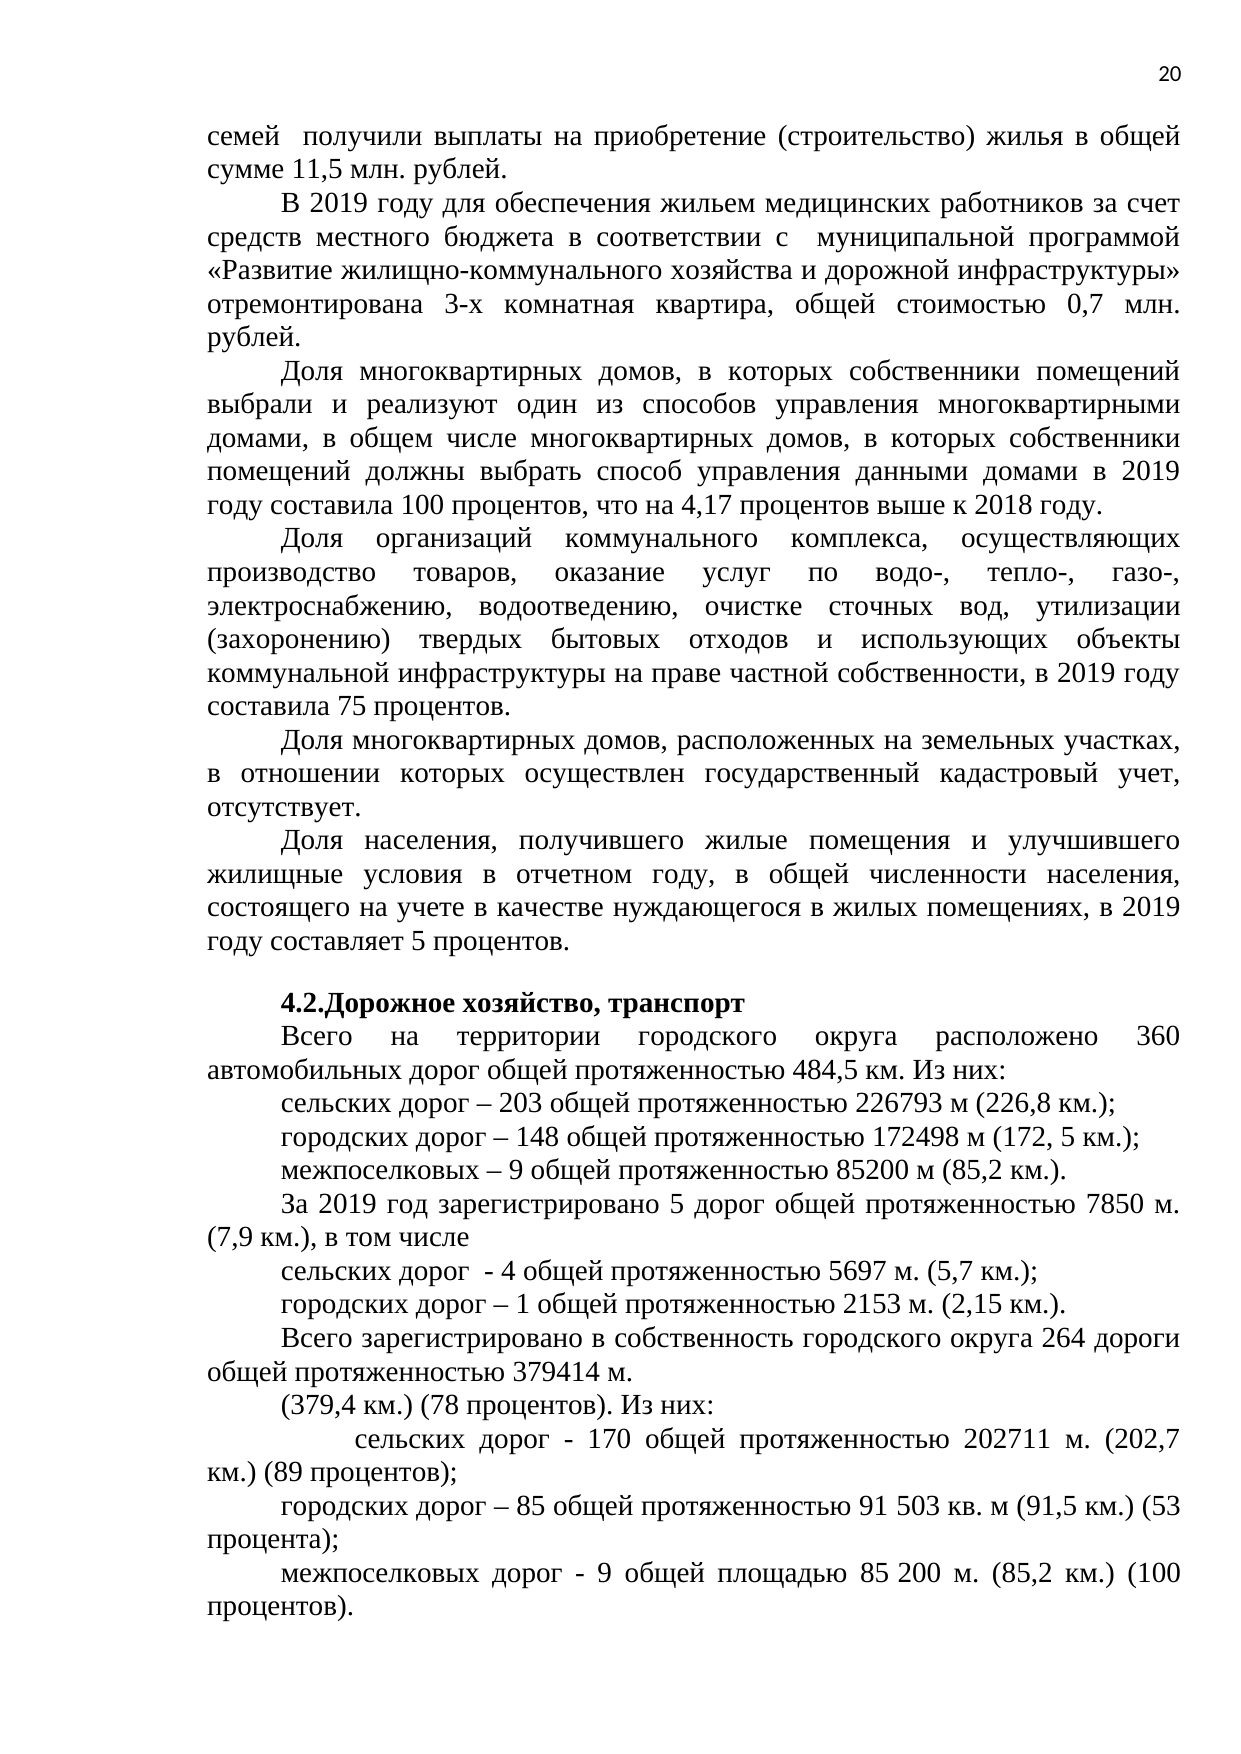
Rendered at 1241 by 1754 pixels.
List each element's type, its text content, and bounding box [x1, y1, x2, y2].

text межпоселковых дорог - 9 общей площадью 85 200 м. (85,2 км.) (100 процентов). [207, 1555, 1181, 1622]
text (379,4 км.) (78 процентов). Из них: [207, 1387, 1181, 1421]
text Доля населения, получившего жилые помещения и улучшившего жилищные условия в отчетном году, в общей численности населения, состоящего на учете в качестве нуждающегося в жилых помещениях, в 2019 году составляет 5 процентов. [207, 822, 1181, 957]
text городских дорог – 85 общей протяженностью 91 503 кв. м (91,5 км.) (53 процента); [207, 1488, 1181, 1555]
text сельских дорог - 170 общей протяженностью 202711 м. (202,7 км.) (89 процентов); [207, 1421, 1181, 1488]
text Доля организаций коммунального комплекса, осуществляющих производство товаров, оказание услуг по водо-, тепло-, газо-, электроснабжению, водоотведению, очистке сточных вод, утилизации (захоронению) твердых бытовых отходов и использующих объекты коммунальной инфраструктуры на праве частной собственности, в 2019 году составила 75 процентов. [207, 521, 1181, 722]
text Всего зарегистрировано в собственность городского округа 264 дороги общей протяженностью 379414 м. [207, 1320, 1181, 1387]
text городских дорог – 148 общей протяженностью 172498 м (172, 5 км.); [207, 1119, 1181, 1152]
text Доля многоквартирных домов, в которых собственники помещений выбрали и реализуют один из способов управления многоквартирными домами, в общем числе многоквартирных домов, в которых собственники помещений должны выбрать способ управления данными домами в 2019 году составила 100 процентов, что на 4,17 процентов выше к 2018 году. [207, 353, 1181, 521]
text сельских дорог - 4 общей протяженностью 5697 м. (5,7 км.); [207, 1253, 1181, 1287]
text сельских дорог – 203 общей протяженностью 226793 м (226,8 км.); [207, 1085, 1181, 1119]
text 4.2.Дорожное хозяйство, транспорт [207, 985, 1181, 1018]
text За 2019 год зарегистрировано 5 дорог общей протяженностью 7850 м. (7,9 км.), в том числе [207, 1186, 1181, 1253]
text Доля многоквартирных домов, расположенных на земельных участках, в отношении которых осуществлен государственный кадастровый учет, отсутствует. [207, 722, 1181, 822]
text Всего на территории городского округа расположено 360 автомобильных дорог общей протяженностью 484,5 км. Из них: [207, 1018, 1181, 1085]
text городских дорог – 1 общей протяженностью 2153 м. (2,15 км.). [207, 1287, 1181, 1320]
text межпоселковых – 9 общей протяженностью 85200 м (85,2 км.). [207, 1152, 1181, 1186]
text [207, 118, 1181, 185]
text В 2019 году для обеспечения жильем медицинских работников за счет средств местного бюджета в соответствии с муниципальной программой «Развитие жилищно-коммунального хозяйства и дорожной инфраструктуры» отремонтирована 3-х комнатная квартира, общей стоимостью 0,7 млн. рублей. [207, 185, 1181, 353]
